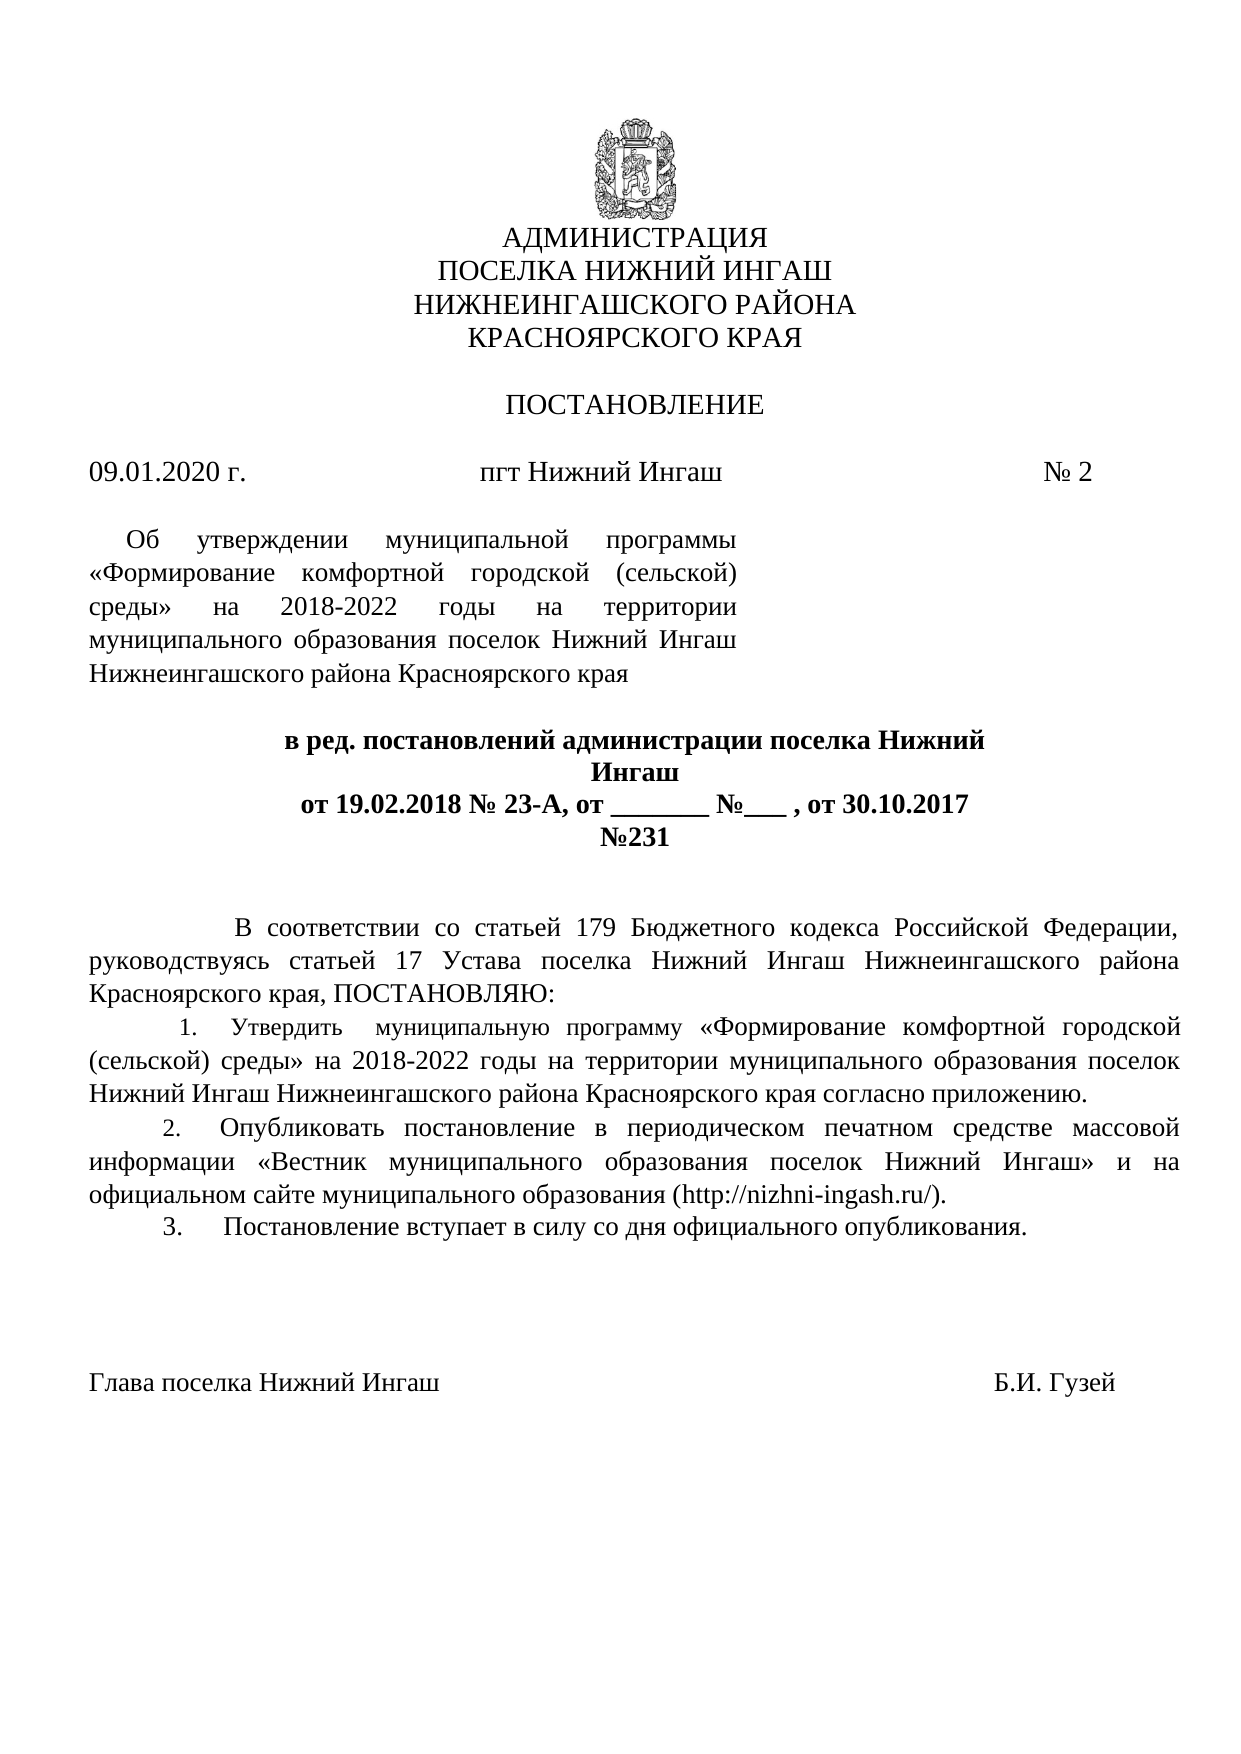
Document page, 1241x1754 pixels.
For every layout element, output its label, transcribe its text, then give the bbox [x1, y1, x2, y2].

text 1. Утвердить муниципальную программу «Формирование комфортной городской (сельской) среды» на 2018-2022 годы на территории муниципального образования поселок Нижний Ингаш Нижнеингашского района Красноярского края согласно приложению. [89, 1009, 1181, 1109]
text ПОСТАНОВЛЕНИЕ [89, 387, 1181, 421]
text в ред. постановлений администрации поселка Нижний Ингаш [266, 723, 1004, 788]
picture [593, 118, 677, 220]
text Глава поселка Нижний Ингаш Б.И. Гузей [89, 1366, 1181, 1397]
text от 19.02.2018 № 23-А, от _______ №___ , от 30.10.2017 №231 [266, 788, 1004, 852]
text КРАСНОЯРСКОГО КРАЯ [89, 320, 1181, 354]
text 2. Опубликовать постановление в периодическом печатном средстве массовой информации «Вестник муниципального образования поселок Нижний Ингаш» и на официальном сайте муниципального образования (http://nizhni-ingash.ru/). [89, 1109, 1181, 1210]
text ПОСЕЛКА НИЖНИЙ ИНГАШ [89, 253, 1181, 287]
text В соответствии со статьей 179 Бюджетного кодекса Российской Федерации, руководствуясь статьей 17 Устава поселка Нижний Ингаш Нижнеингашского района Красноярского края, ПОСТАНОВЛЯЮ: [89, 910, 1181, 1009]
text НИЖНЕИНГАШСКОГО РАЙОНА [89, 287, 1181, 320]
text АДМИНИСТРАЦИЯ [89, 220, 1181, 253]
text Об утверждении муниципальной программы «Формирование комфортной городской (сельской) среды» на 2018-2022 годы на территории муниципального образования поселок Нижний Ингаш Нижнеингашского района Красноярского края [89, 522, 737, 689]
text 3. Постановление вступает в силу со дня официального опубликования. [89, 1210, 1181, 1241]
text 09.01.2020 г. пгт Нижний Ингаш № 2 [89, 454, 1181, 488]
